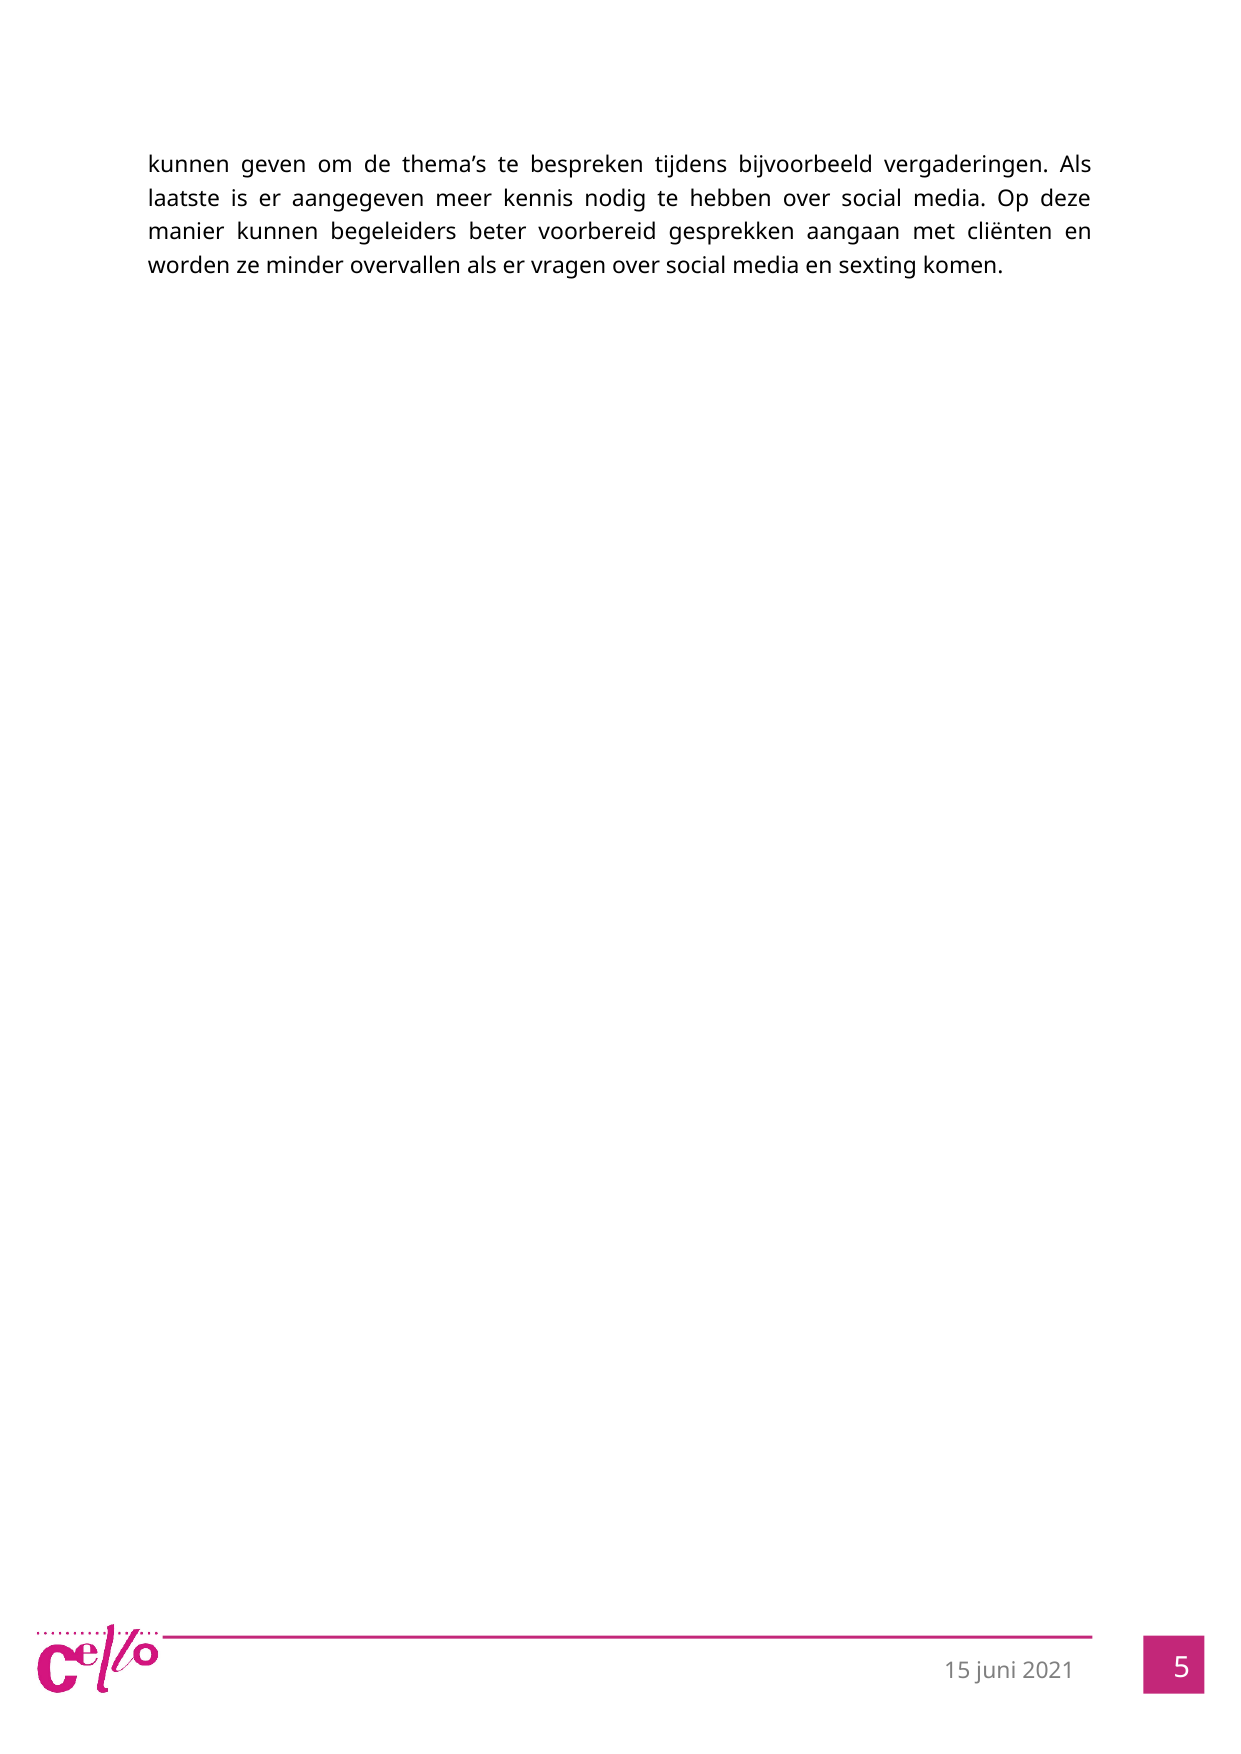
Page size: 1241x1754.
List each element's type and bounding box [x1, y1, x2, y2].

picture [28, 1588, 163, 1723]
text [148, 148, 1092, 280]
